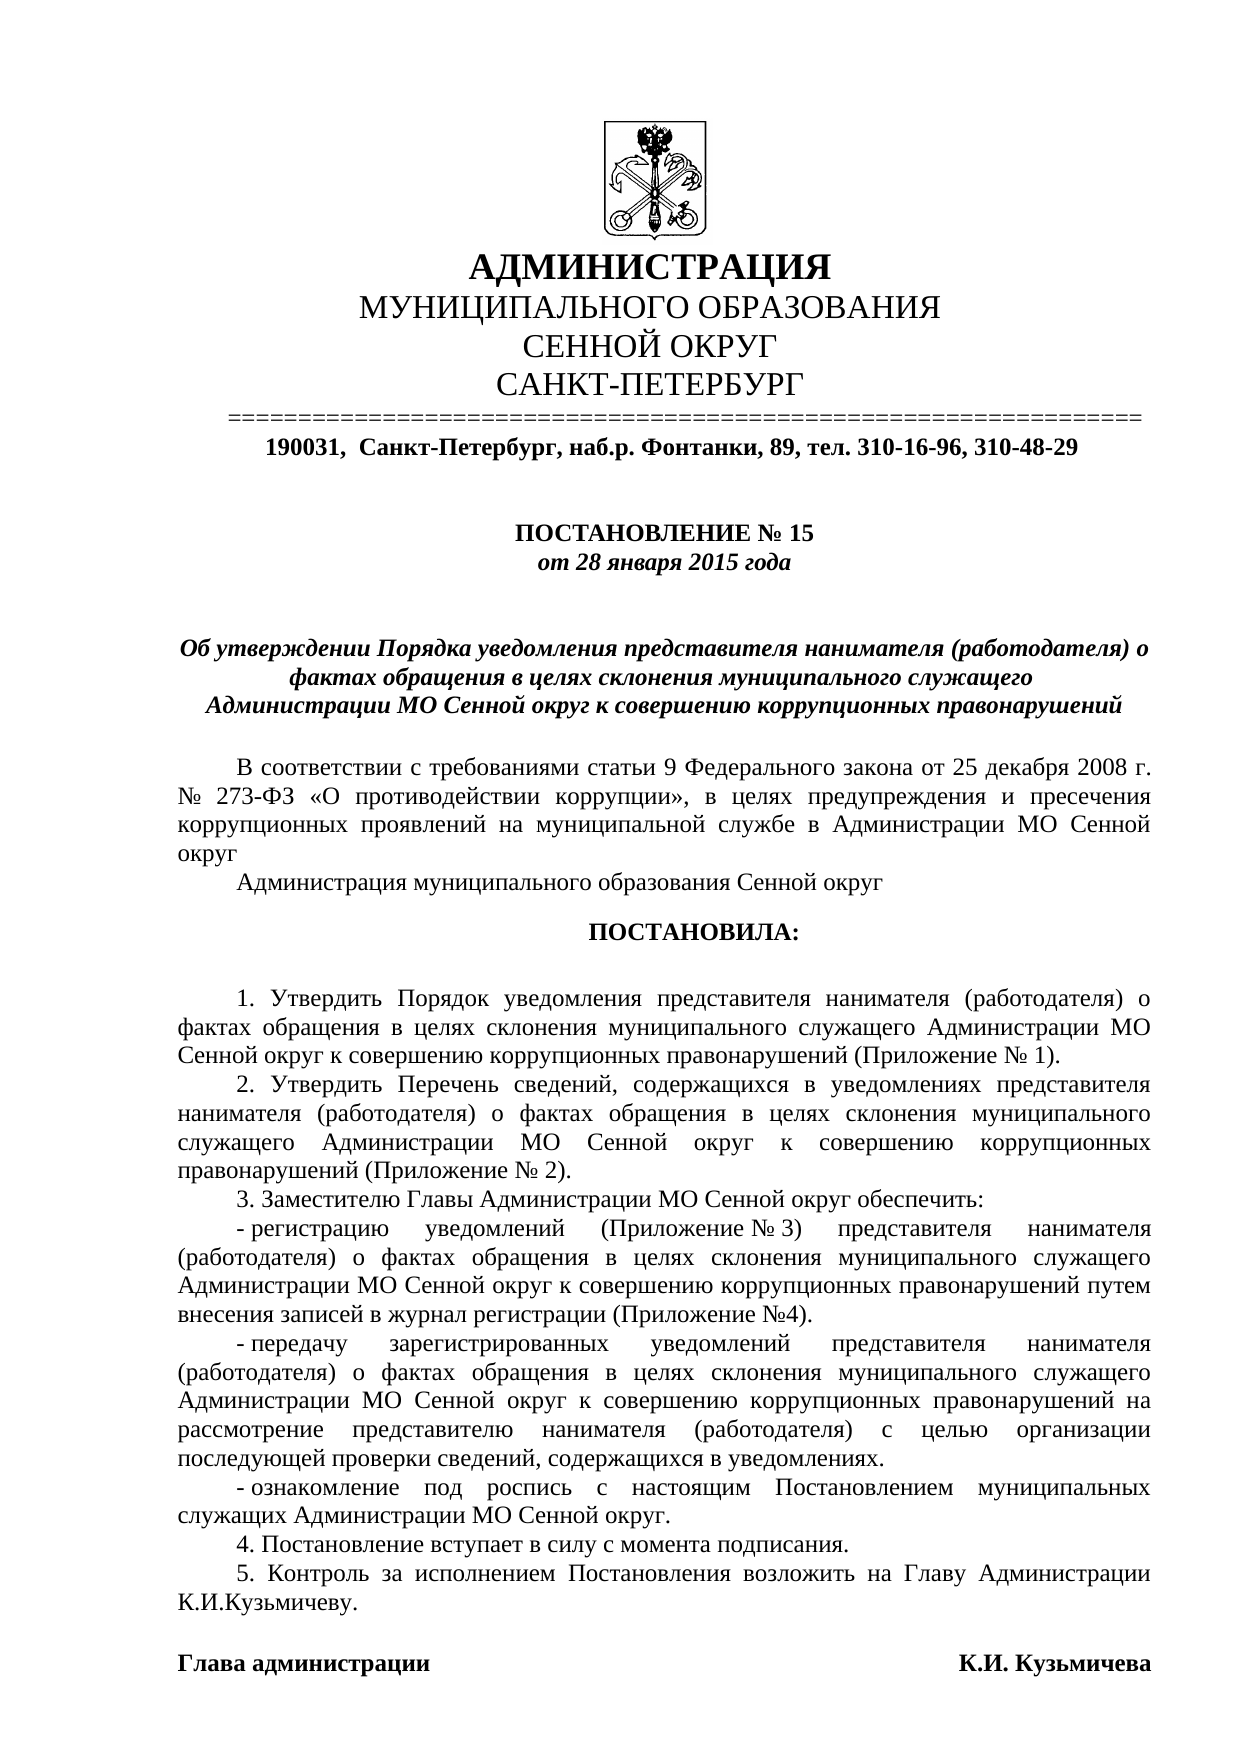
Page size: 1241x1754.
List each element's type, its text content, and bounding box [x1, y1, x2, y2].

text - передачу зарегистрированных уведомлений представителя нанимателя (работодателя) о фактах обращения в целях склонения муниципального служащего Администрации МО Сенной округ к совершению коррупционных правонарушений на рассмотрение представителю нанимателя (работодателя) с целью организации последующей проверки сведений, содержащихся в уведомлениях. [177, 1328, 1152, 1472]
text - ознакомление под роспись с настоящим Постановлением муниципальных служащих Администрации МО Сенной округ. [177, 1472, 1152, 1529]
text Глава администрации К.И. Кузьмичева [177, 1648, 1152, 1677]
text ================================================================= [177, 403, 1240, 432]
text 190031, Санкт-Петербург, наб.р. Фонтанки, 89, тел. 310-16-96, 310-48-29 [177, 432, 1240, 460]
picture [602, 118, 713, 245]
title АДМИНИСТРАЦИЯ [162, 245, 1138, 288]
text Администрация муниципального образования Сенной округ [177, 867, 1152, 896]
text - регистрацию уведомлений (Приложение № 3) представителя нанимателя (работодателя) о фактах обращения в целях склонения муниципального служащего Администрации МО Сенной округ к совершению коррупционных правонарушений путем внесения записей в журнал регистрации (Приложение №4). [177, 1213, 1152, 1328]
text 1. Утвердить Порядок уведомления представителя нанимателя (работодателя) о фактах обращения в целях склонения муниципального служащего Администрации МО Сенной округ к совершению коррупционных правонарушений (Приложение № 1). [177, 983, 1152, 1069]
text В соответствии с требованиями статьи 9 Федерального закона от 25 декабря 2008 г. № 273-ФЗ «О противодействии коррупции», в целях предупреждения и пресечения коррупционных проявлений на муниципальной службе в Администрации МО Сенной округ [177, 752, 1152, 867]
text 2. Утвердить Перечень сведений, содержащихся в уведомлениях представителя нанимателя (работодателя) о фактах обращения в целях склонения муниципального служащего Администрации МО Сенной округ к совершению коррупционных правонарушений (Приложение № 2). [177, 1069, 1152, 1184]
text ПОСТАНОВИЛА: [177, 917, 1152, 946]
text 4. Постановление вступает в силу с момента подписания. [177, 1529, 1152, 1558]
text САНКТ-ПЕТЕРБУРГ [162, 364, 1138, 403]
subtitle от 28 января 2015 года [177, 547, 1152, 575]
subtitle ПОСТАНОВЛЕНИЕ № 15 [177, 518, 1152, 547]
text Об утверждении Порядка уведомления представителя нанимателя (работодателя) о фактах обращения в целях склонения муниципального служащего Администрации МО Сенной округ к совершению коррупционных правонарушений [177, 633, 1152, 719]
text 5. Контроль за исполнением Постановления возложить на Главу Администрации К.И.Кузьмичеву. [177, 1558, 1152, 1615]
text МУНИЦИПАЛЬНОГО ОБРАЗОВАНИЯ [162, 288, 1138, 326]
text СЕННОЙ ОКРУГ [162, 326, 1138, 364]
text 3. Заместителю Главы Администрации МО Сенной округ обеспечить: [177, 1184, 1152, 1213]
